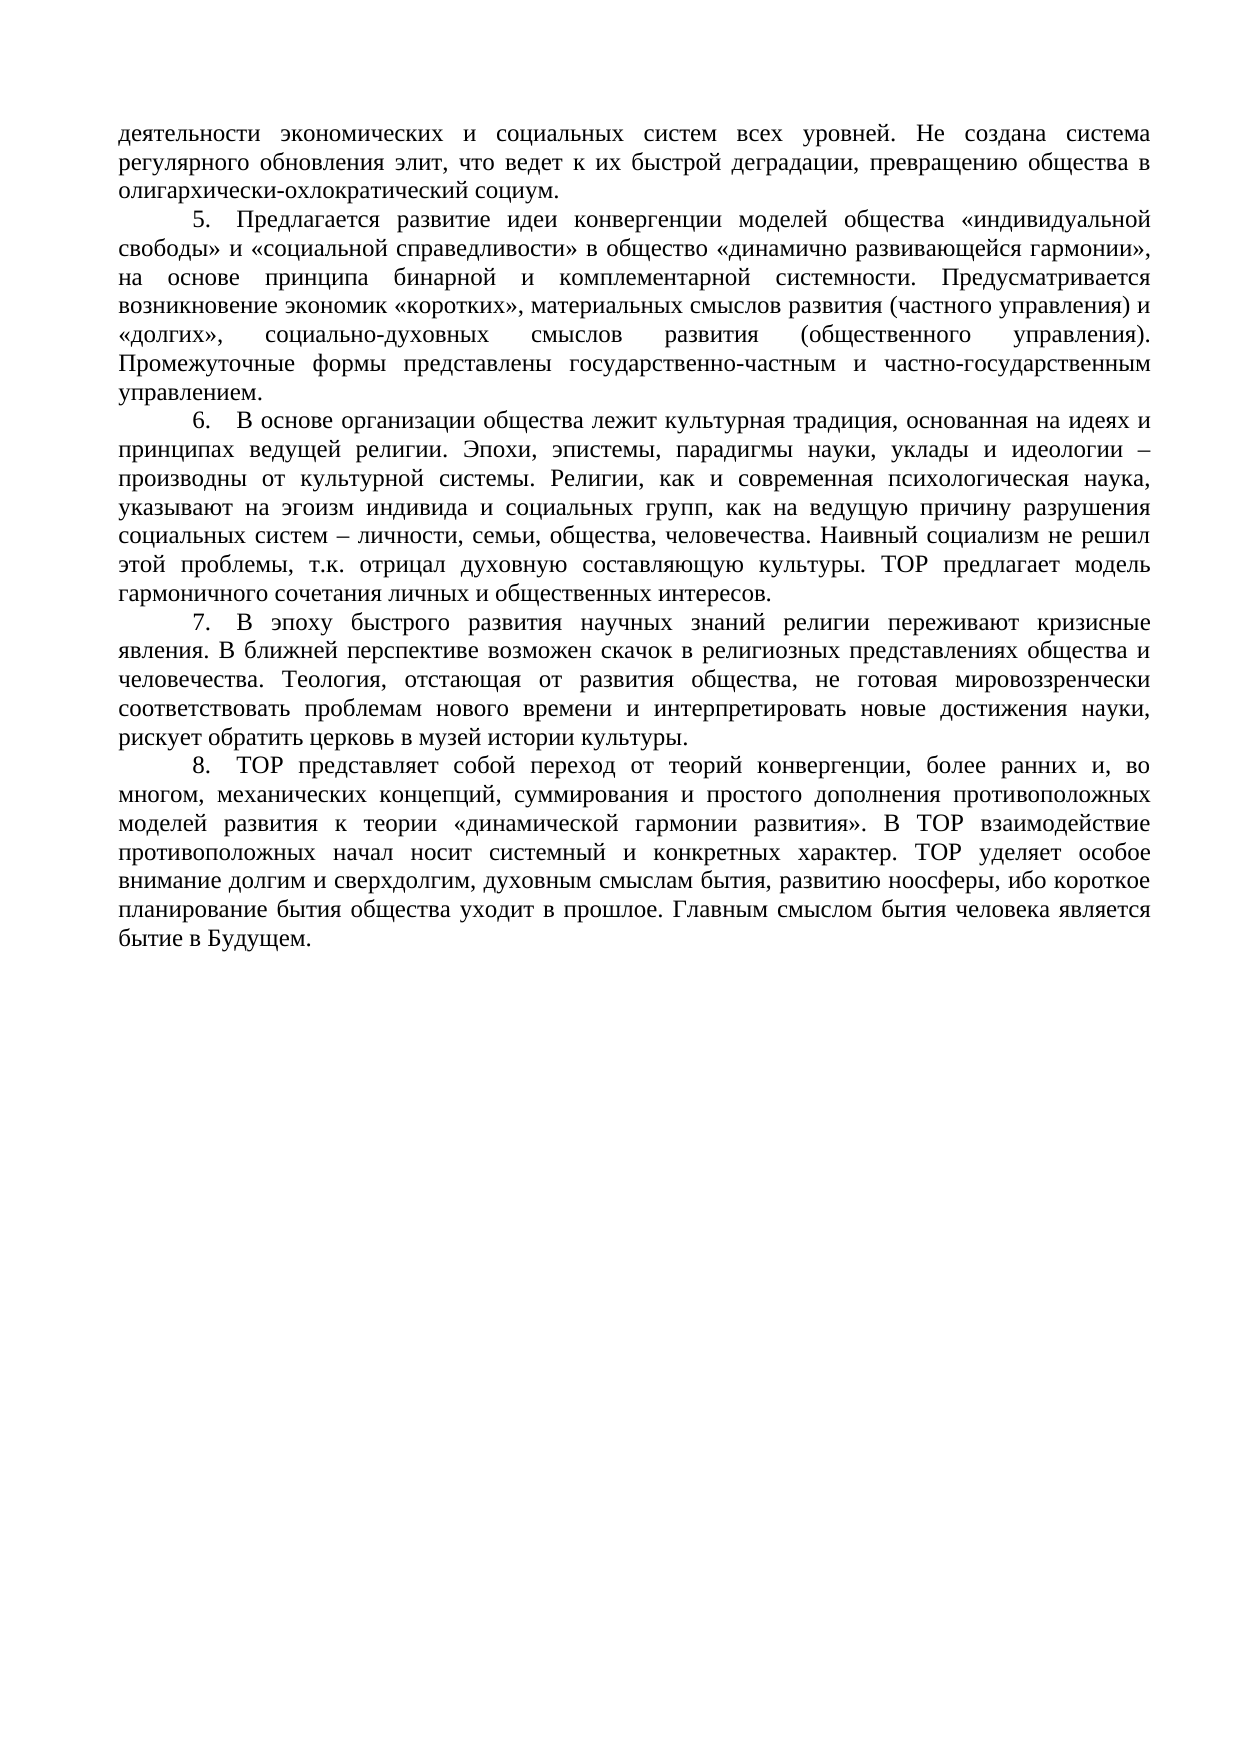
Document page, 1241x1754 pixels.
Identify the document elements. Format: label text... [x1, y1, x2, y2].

list Предлагается развитие идеи конвергенции моделей общества «индивидуальной свободы» и «социальной справедливости» в общество «динамично развивающейся гармонии», на основе принципа бинарной и комплементарной системности. Предусматривается возникновение экономик «коротких», материальных смыслов развития (частного управления) и «долгих», социально-духовных смыслов развития (общественного управления). Промежуточные формы представлены государственно-частным и частно-государственным управлением. [118, 204, 1152, 406]
list В эпоху быстрого развития научных знаний религии переживают кризисные явления. В ближней перспективе возможен скачок в религиозных представлениях общества и человечества. Теология, отстающая от развития общества, не готовая мировоззренчески соответствовать проблемам нового времени и интерпретировать новые достижения науки, рискует обратить церковь в музей истории культуры. [118, 607, 1152, 751]
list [118, 118, 1152, 204]
list ТОР представляет собой переход от теорий конвергенции, более ранних и, во многом, механических концепций, суммирования и простого дополнения противоположных моделей развития к теории «динамической гармонии развития». В ТОР взаимодействие противоположных начал носит системный и конкретных характер. ТОР уделяет особое внимание долгим и сверхдолгим, духовным смыслам бытия, развитию ноосферы, ибо короткое планирование бытия общества уходит в прошлое. Главным смыслом бытия человека является бытие в Будущем. [118, 751, 1152, 952]
list В основе организации общества лежит культурная традиция, основанная на идеях и принципах ведущей религии. Эпохи, эпистемы, парадигмы науки, уклады и идеологии – производны от культурной системы. Религии, как и современная психологическая наука, указывают на эгоизм индивида и социальных групп, как на ведущую причину разрушения социальных систем – личности, семьи, общества, человечества. Наивный социализм не решил этой проблемы, т.к. отрицал духовную составляющую культуры. ТОР предлагает модель гармоничного сочетания личных и общественных интересов. [118, 406, 1152, 607]
